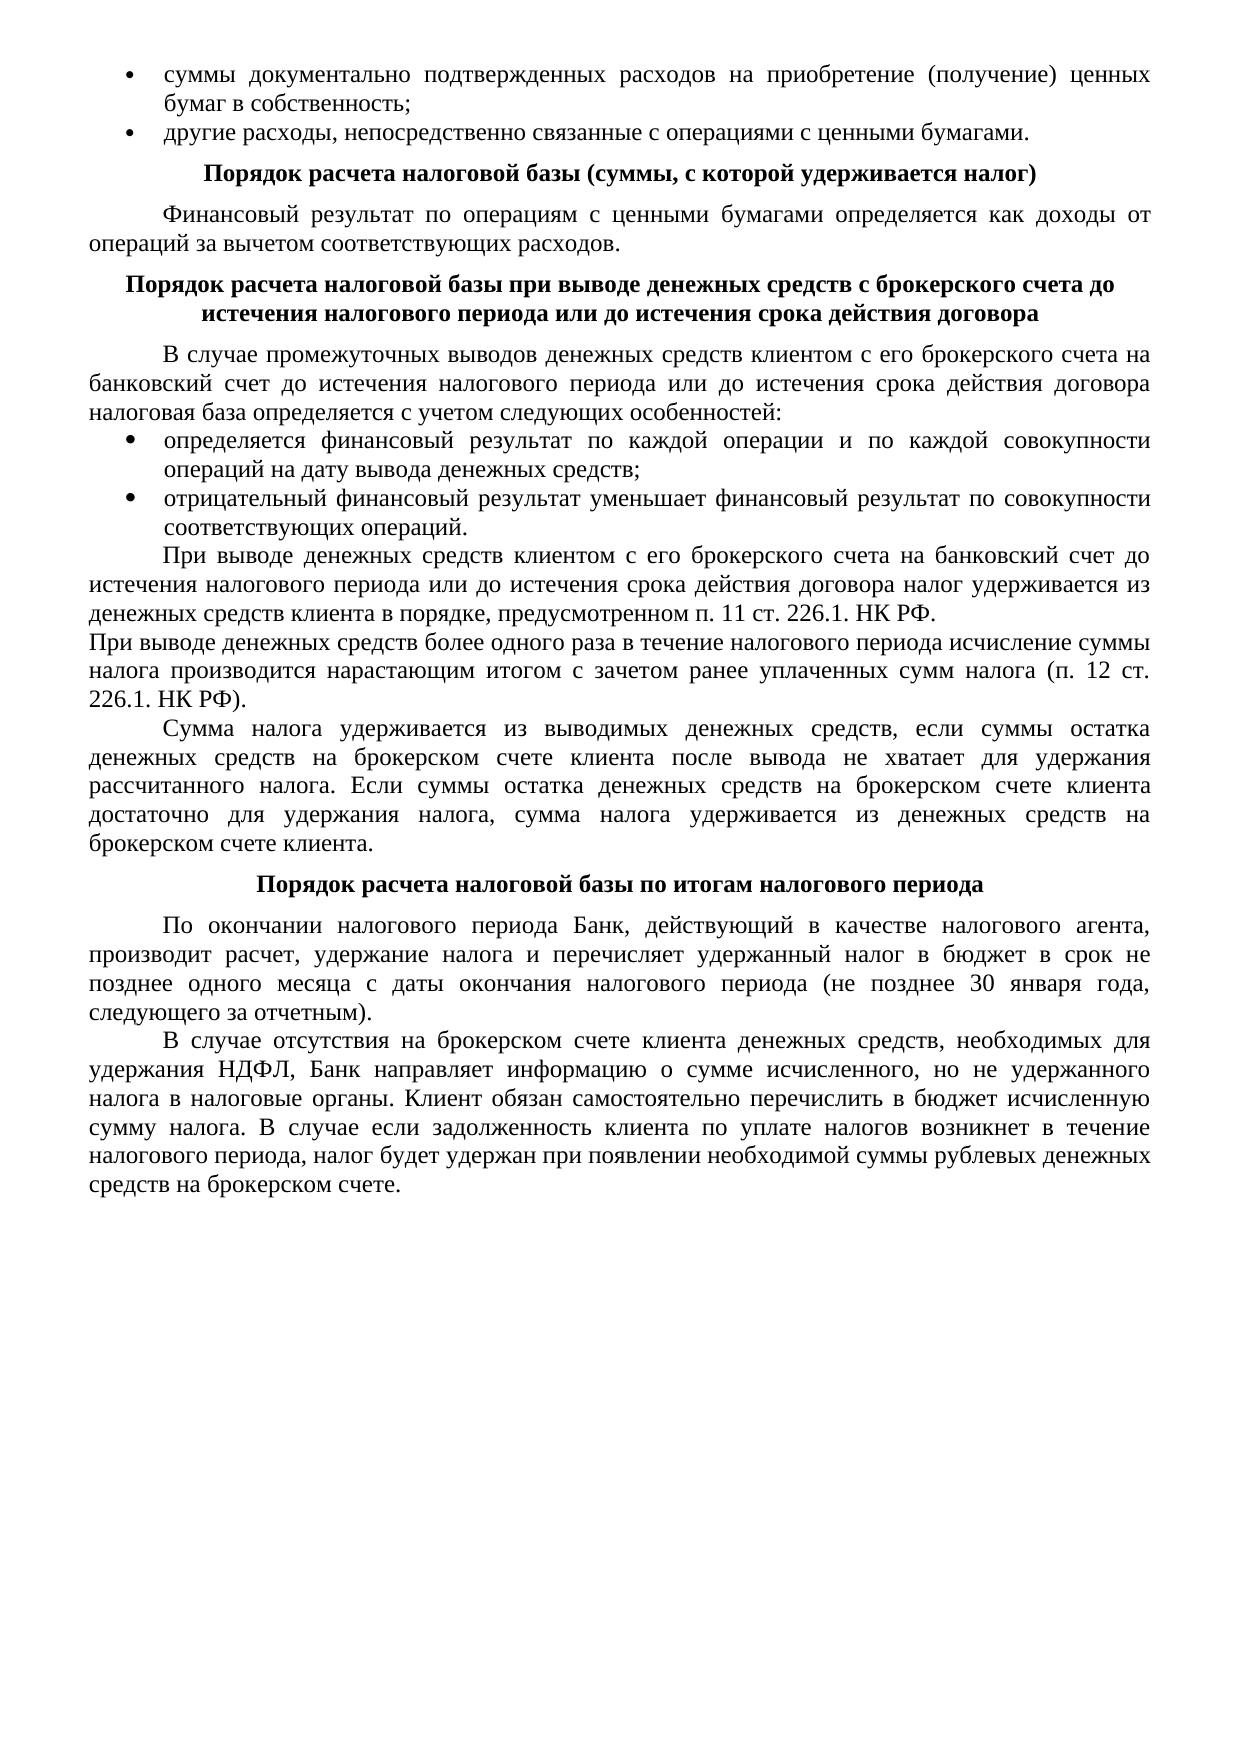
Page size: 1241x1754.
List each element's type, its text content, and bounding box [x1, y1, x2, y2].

text При выводе денежных средств более одного раза в течение налогового периода исчисление суммы налога производится нарастающим итогом с зачетом ранее уплаченных сумм налога (п. 12 ст. 226.1. НК РФ). [89, 627, 1152, 713]
text В случае отсутствия на брокерском счете клиента денежных средств, необходимых для удержания НДФЛ, Банк направляет информацию о сумме исчисленного, но не удержанного налога в налоговые органы. Клиент обязан самостоятельно перечислить в бюджет исчисленную сумму налога. В случае если задолженность клиента по уплате налогов возникнет в течение налогового периода, налог будет удержан при появлении необходимой суммы рублевых денежных средств на брокерском счете. [89, 1025, 1152, 1198]
text При выводе денежных средств клиентом с его брокерского счета на банковский счет до истечения налогового периода или до истечения срока действия договора налог удерживается из денежных средств клиента в порядке, предусмотренном п. 11 ст. 226.1. НК РФ. [89, 540, 1152, 627]
text В случае промежуточных выводов денежных средств клиентом с его брокерского счета на банковский счет до истечения налогового периода или до истечения срока действия договора налоговая база определяется с учетом следующих особенностей: [89, 339, 1152, 425]
list отрицательный финансовый результат уменьшает финансовый результат по совокупности соответствующих операций. [126, 483, 1152, 540]
text Финансовый результат по операциям с ценными бумагами определяется как доходы от операций за вычетом соответствующих расходов. [89, 199, 1152, 257]
text Сумма налога удерживается из выводимых денежных средств, если суммы остатка денежных средств на брокерском счете клиента после вывода не хватает для удержания рассчитанного налога. Если суммы остатка денежных средств на брокерском счете клиента достаточно для удержания налога, сумма налога удерживается из денежных средств на брокерском счете клиента. [89, 713, 1152, 857]
list определяется финансовый результат по каждой операции и по каждой совокупности операций на дату вывода денежных средств; [126, 425, 1152, 483]
text Порядок расчета налоговой базы по итогам налогового периода [89, 869, 1152, 898]
list суммы документально подтвержденных расходов на приобретение (получение) ценных бумаг в собственность; [126, 59, 1152, 117]
text По окончании налогового периода Банк, действующий в качестве налогового агента, производит расчет, удержание налога и перечисляет удержанный налог в бюджет в срок не позднее одного месяца с даты окончания налогового периода (не позднее 30 января года, следующего за отчетным). [89, 910, 1152, 1025]
list другие расходы, непосредственно связанные с операциями с ценными бумагами. [126, 117, 1152, 145]
text Порядок расчета налоговой базы при выводе денежных средств с брокерского счета до истечения налогового периода или до истечения срока действия договора [89, 269, 1152, 327]
text Порядок расчета налоговой базы (суммы, с которой удерживается налог) [89, 158, 1152, 187]
